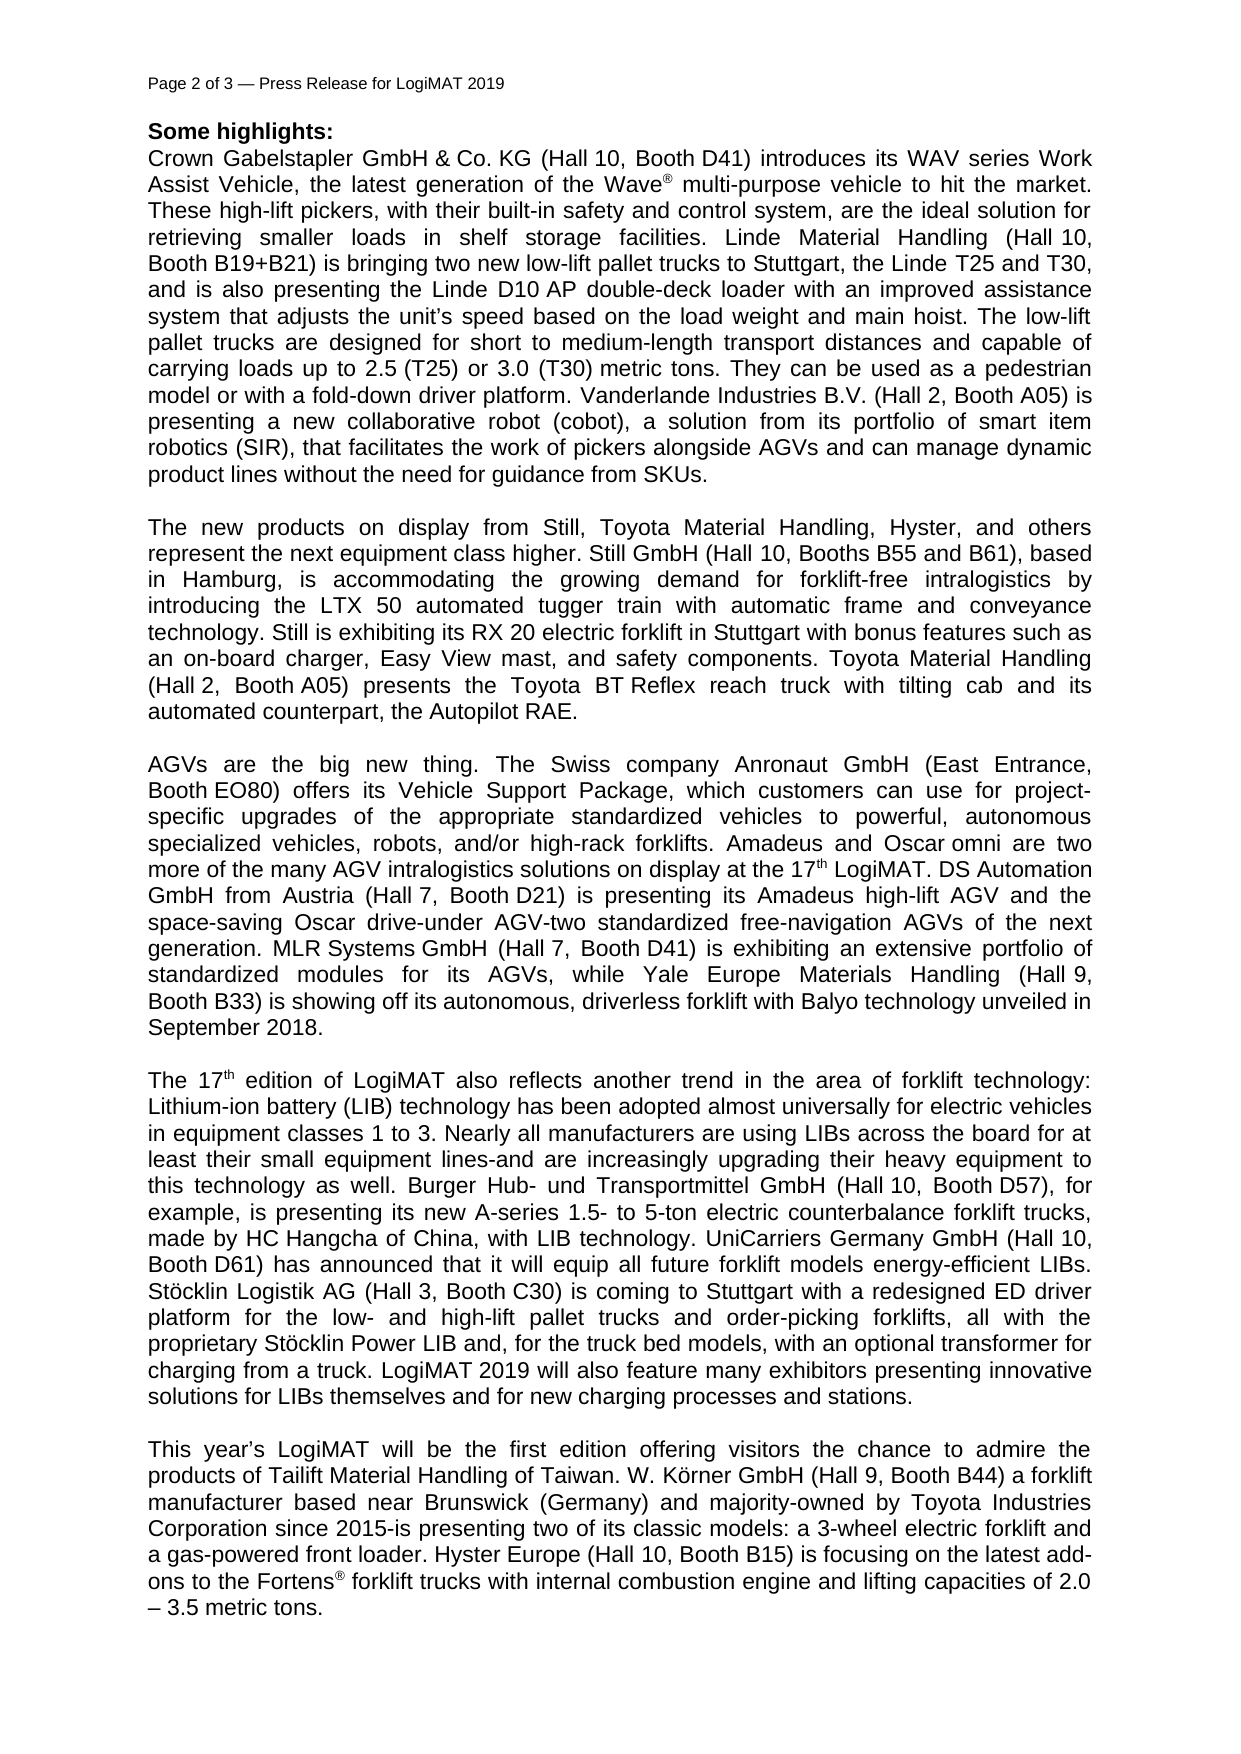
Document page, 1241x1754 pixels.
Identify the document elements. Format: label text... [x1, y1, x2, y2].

text AGVs are the big new thing. The Swiss company Anronaut GmbH (East Entrance, Booth EO80) offers its Vehicle Support Package, which customers can use for project-specific upgrades of the appropriate standardized vehicles to powerful, autonomous specialized vehicles, robots, and/or high-rack forklifts. Amadeus and Oscar omni are two more of the many AGV intralogistics solutions on display at the 17th LogiMAT. DS Automation GmbH from Austria (Hall 7, Booth D21) is presenting its Amadeus high-lift AGV and the space-saving Oscar drive-under AGV-two standardized free-navigation AGVs of the next generation. MLR Systems GmbH (Hall 7, Booth D41) is exhibiting an extensive portfolio of standardized modules for its AGVs, while Yale Europe Materials Handling (Hall 9, Booth B33) is showing off its autonomous, driverless forklift with Balyo technology unveiled in September 2018. [148, 751, 1092, 1041]
text Some highlights: [148, 118, 1092, 144]
text This year’s LogiMAT will be the first edition offering visitors the chance to admire the products of Tailift Material Handling of Taiwan. W. Körner GmbH (Hall 9, Booth B44) a forklift manufacturer based near Brunswick (Germany) and majority-owned by Toyota Industries Corporation since 2015-is presenting two of its classic models: a 3-wheel electric forklift and a gas-powered front loader. Hyster Europe (Hall 10, Booth B15) is focusing on the latest add-ons to the Fortens® forklift trucks with internal combustion engine and lifting capacities of 2.0 – 3.5 metric tons. [148, 1436, 1092, 1620]
text Crown Gabelstapler GmbH & Co. KG (Hall 10, Booth D41) introduces its WAV series Work Assist Vehicle, the latest generation of the Wave® multi-purpose vehicle to hit the market. These high-lift pickers, with their built-in safety and control system, are the ideal solution for retrieving smaller loads in shelf storage facilities. Linde Material Handling (Hall 10, Booth B19+B21) is bringing two new low-lift pallet trucks to Stuttgart, the Linde T25 and T30, and is also presenting the Linde D10 AP double-deck loader with an improved assistance system that adjusts the unit’s speed based on the load weight and main hoist. The low-lift pallet trucks are designed for short to medium-length transport distances and capable of carrying loads up to 2.5 (T25) or 3.0 (T30) metric tons. They can be used as a pedestrian model or with a fold-down driver platform. Vanderlande Industries B.V. (Hall 2, Booth A05) is presenting a new collaborative robot (cobot), a solution from its portfolio of smart item robotics (SIR), that facilitates the work of pickers alongside AGVs and can manage dynamic product lines without the need for guidance from SKUs. [148, 144, 1092, 487]
text The 17th edition of LogiMAT also reflects another trend in the area of forklift technology: Lithium-ion battery (LIB) technology has been adopted almost universally for electric vehicles in equipment classes 1 to 3. Nearly all manufacturers are using LIBs across the board for at least their small equipment lines-and are increasingly upgrading their heavy equipment to this technology as well. Burger Hub- und Transportmittel GmbH (Hall 10, Booth D57), for example, is presenting its new A-series 1.5- to 5-ton electric counterbalance forklift trucks, made by HC Hangcha of China, with LIB technology. UniCarriers Germany GmbH (Hall 10, Booth D61) has announced that it will equip all future forklift models energy-efficient LIBs. Stöcklin Logistik AG (Hall 3, Booth C30) is coming to Stuttgart with a redesigned ED driver platform for the low- and high-lift pallet trucks and order-picking forklifts, all with the proprietary Stöcklin Power LIB and, for the truck bed models, with an optional transformer for charging from a truck. LogiMAT 2019 will also feature many exhibitors presenting innovative solutions for LIBs themselves and for new charging processes and stations. [148, 1067, 1092, 1409]
text The new products on display from Still, Toyota Material Handling, Hyster, and others represent the next equipment class higher. Still GmbH (Hall 10, Booths B55 and B61), based in Hamburg, is accommodating the growing demand for forklift-free intralogistics by introducing the LTX 50 automated tugger train with automatic frame and conveyance technology. Still is exhibiting its RX 20 electric forklift in Stuttgart with bonus features such as an on-board charger, Easy View mast, and safety components. Toyota Material Handling (Hall 2, Booth A05) presents the Toyota BT Reflex reach truck with tilting cab and its automated counterpart, the Autopilot RAE. [148, 513, 1092, 724]
